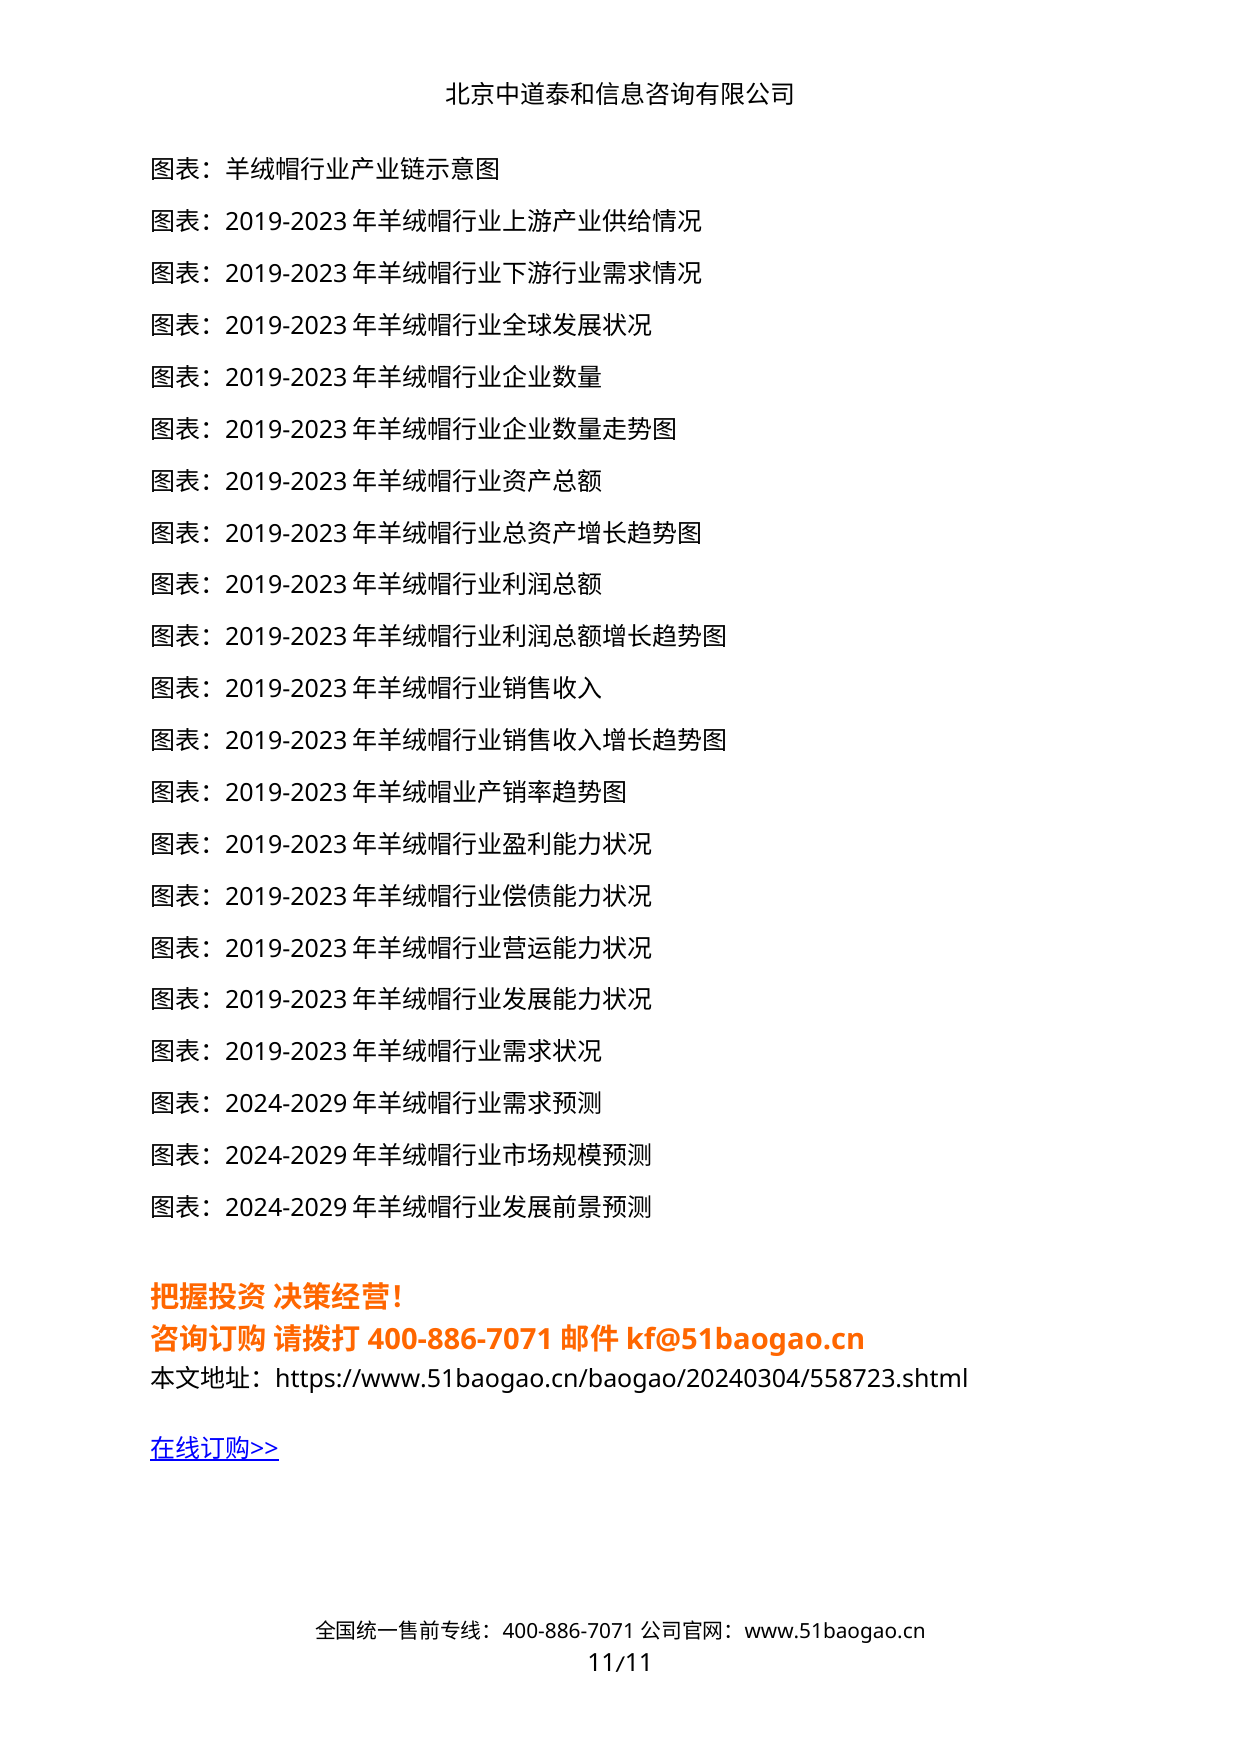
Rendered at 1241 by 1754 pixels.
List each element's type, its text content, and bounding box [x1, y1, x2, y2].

text 图表：2024-2029年羊绒帽行业市场规模预测 [150, 1136, 1090, 1172]
text 图表：2019-2023年羊绒帽行业下游行业需求情况 [150, 254, 1090, 290]
text 图表：2024-2029年羊绒帽行业需求预测 [150, 1084, 1090, 1120]
text 图表：2019-2023年羊绒帽行业企业数量走势图 [150, 409, 1090, 446]
text 图表：2019-2023年羊绒帽业产销率趋势图 [150, 772, 1090, 809]
text 在线订购>> [150, 1394, 1090, 1465]
text 图表：羊绒帽行业产业链示意图 [150, 150, 1090, 186]
text 图表：2019-2023年羊绒帽行业营运能力状况 [150, 928, 1090, 964]
text 图表：2019-2023年羊绒帽行业偿债能力状况 [150, 876, 1090, 912]
text 图表：2019-2023年羊绒帽行业上游产业供给情况 [150, 202, 1090, 238]
text 图表：2019-2023年羊绒帽行业总资产增长趋势图 [150, 513, 1090, 549]
text 图表：2019-2023年羊绒帽行业全球发展状况 [150, 306, 1090, 342]
text 图表：2019-2023年羊绒帽行业利润总额 [150, 565, 1090, 601]
text 图表：2019-2023年羊绒帽行业发展能力状况 [150, 980, 1090, 1016]
text 图表：2019-2023年羊绒帽行业需求状况 [150, 1032, 1090, 1068]
text 图表：2019-2023年羊绒帽行业盈利能力状况 [150, 824, 1090, 861]
text 图表：2019-2023年羊绒帽行业销售收入 [150, 669, 1090, 705]
text 图表：2019-2023年羊绒帽行业利润总额增长趋势图 [150, 617, 1090, 653]
text 把握投资 决策经营！咨询订购 请拨打 400-886-7071 邮件 kf@51baogao.cn本文地址：https://www.51baogao.cn/baogao/20240304/558723.shtml [150, 1239, 1090, 1394]
text 图表：2019-2023年羊绒帽行业资产总额 [150, 461, 1090, 497]
text 图表：2019-2023年羊绒帽行业销售收入增长趋势图 [150, 721, 1090, 757]
text 图表：2024-2029年羊绒帽行业发展前景预测 [150, 1187, 1090, 1224]
text 图表：2019-2023年羊绒帽行业企业数量 [150, 357, 1090, 394]
